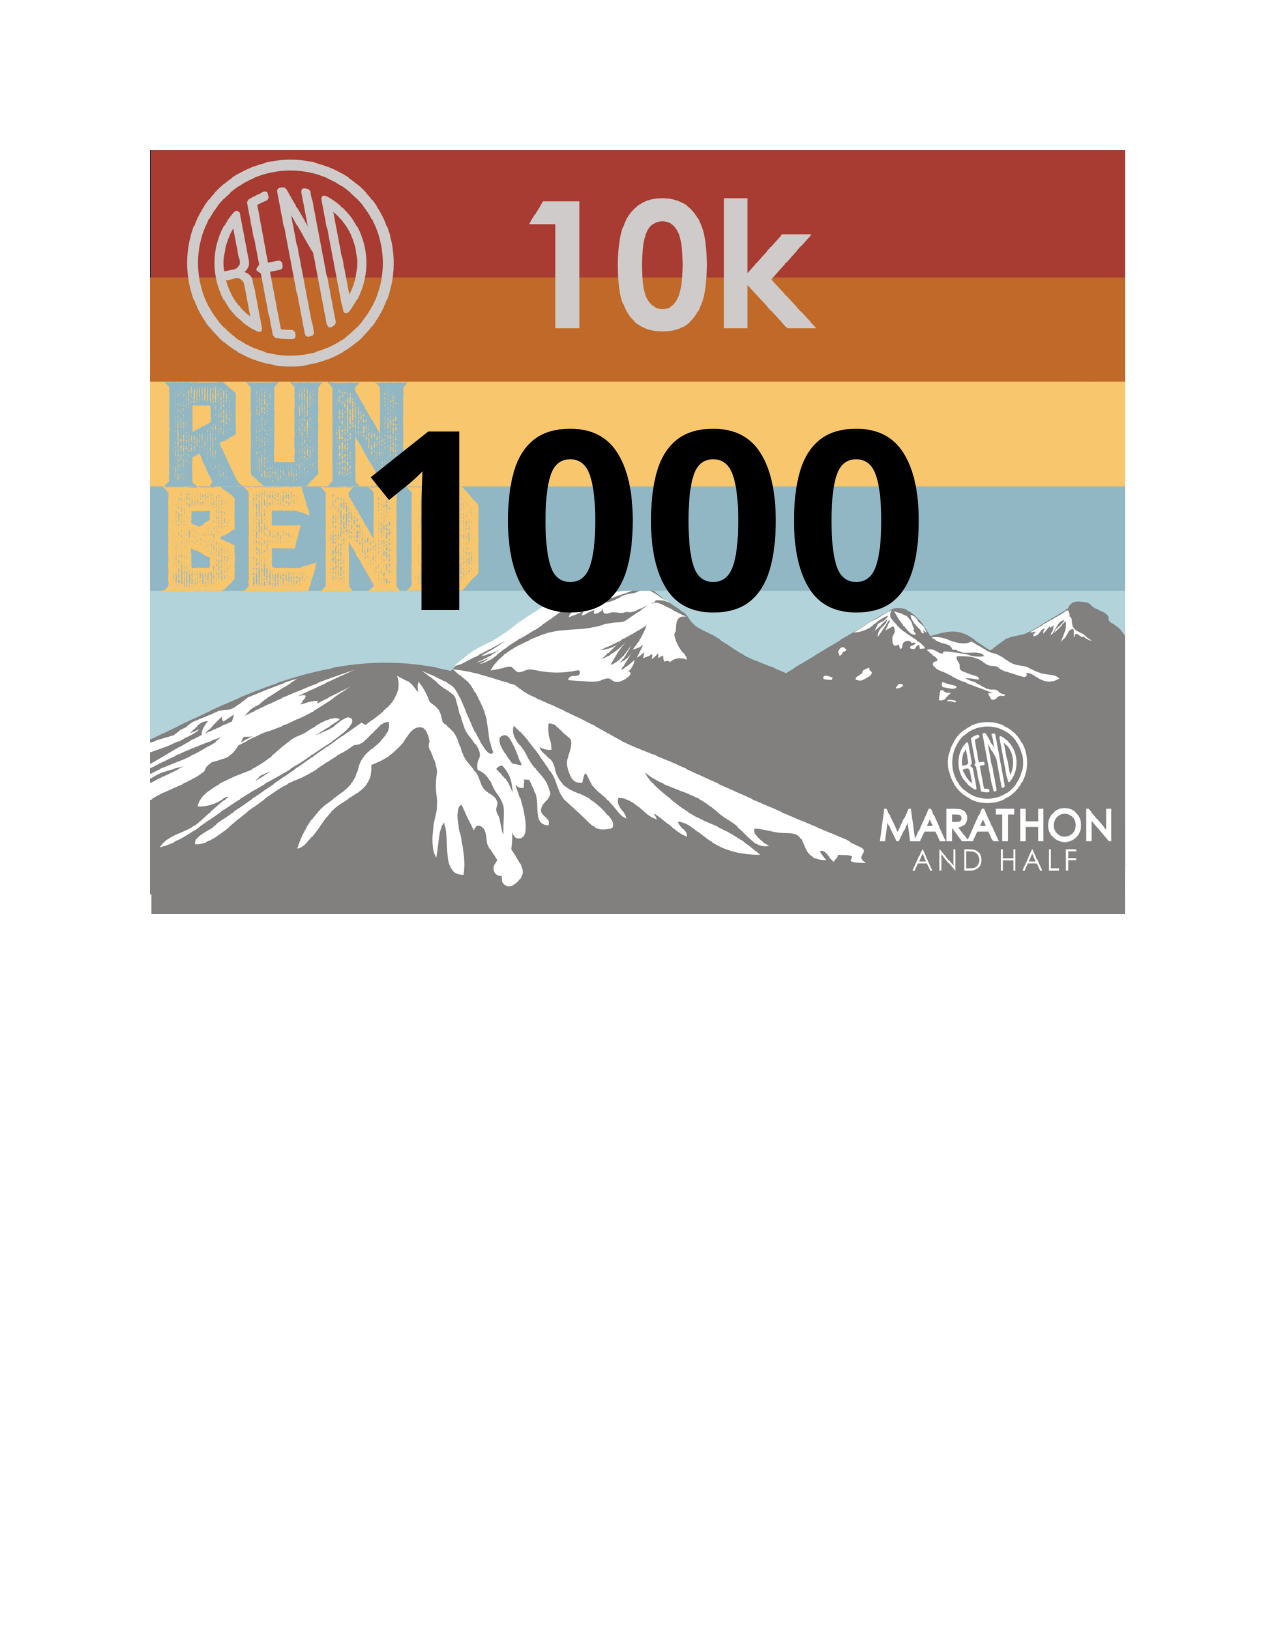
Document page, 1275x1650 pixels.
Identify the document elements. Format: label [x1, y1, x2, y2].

picture [150, 150, 1125, 914]
